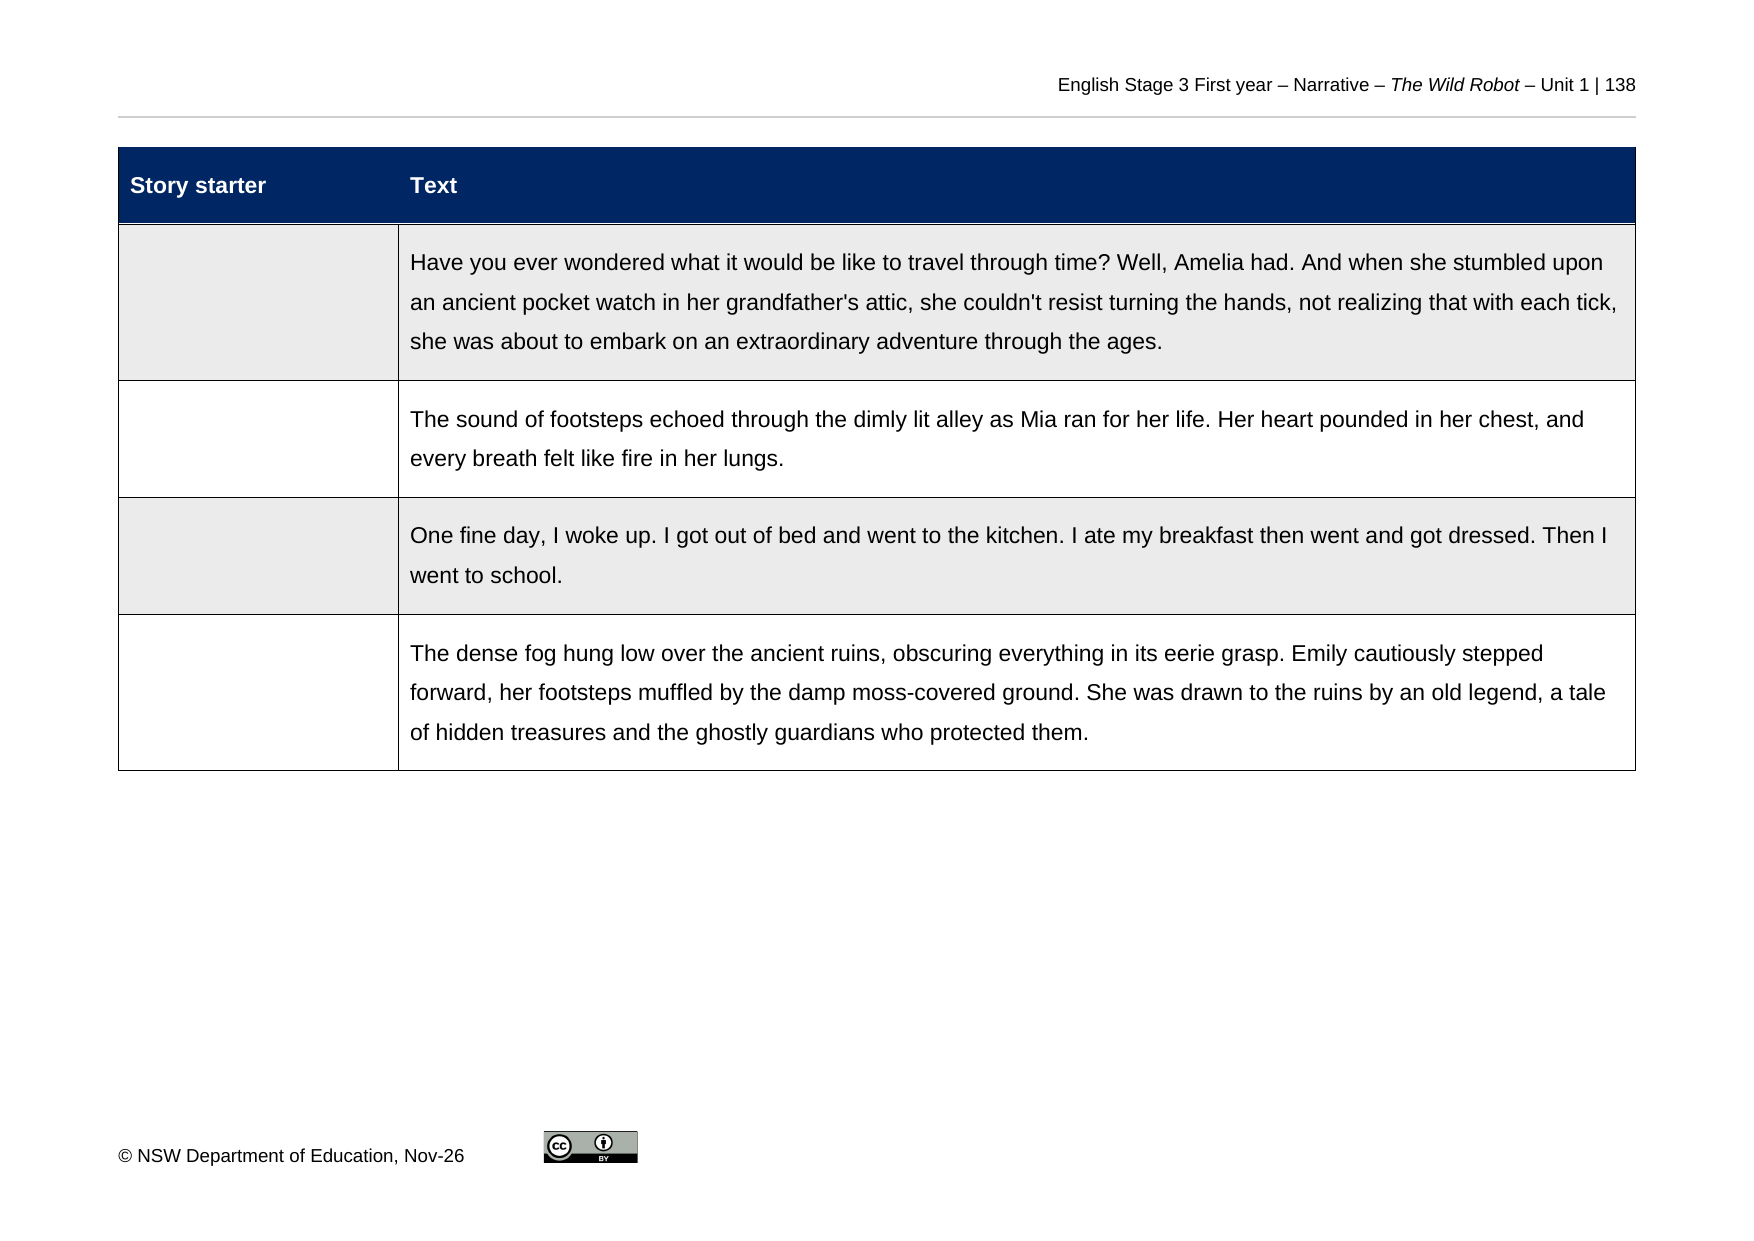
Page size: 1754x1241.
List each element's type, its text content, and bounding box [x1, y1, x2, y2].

table_cell One fine day, I woke up. I got out of bed and went to the kitchen. I ate my breakfast then went and got dressed. Then I went to school. [399, 498, 1635, 614]
picture [543, 1131, 638, 1163]
table_cell [119, 498, 398, 614]
table_header Text [399, 147, 1635, 223]
table_cell [119, 225, 398, 380]
table_cell [119, 381, 398, 497]
table_header Story starter [119, 147, 399, 223]
table_cell The sound of footsteps echoed through the dimly lit alley as Mia ran for her life. Her heart pounded in her chest, and every breath felt like fire in her lungs. [399, 381, 1635, 497]
table_cell Have you ever wondered what it would be like to travel through time? Well, Amelia had. And when she stumbled upon an ancient pocket watch in her grandfather's attic, she couldn't resist turning the hands, not realizing that with each tick, she was about to embark on an extraordinary adventure through the ages. [399, 225, 1635, 380]
table_cell The dense fog hung low over the ancient ruins, obscuring everything in its eerie grasp. Emily cautiously stepped forward, her footsteps muffled by the damp moss-covered ground. She was drawn to the ruins by an old legend, a tale of hidden treasures and the ghostly guardians who protected them. [399, 615, 1635, 770]
table_cell [119, 615, 398, 770]
